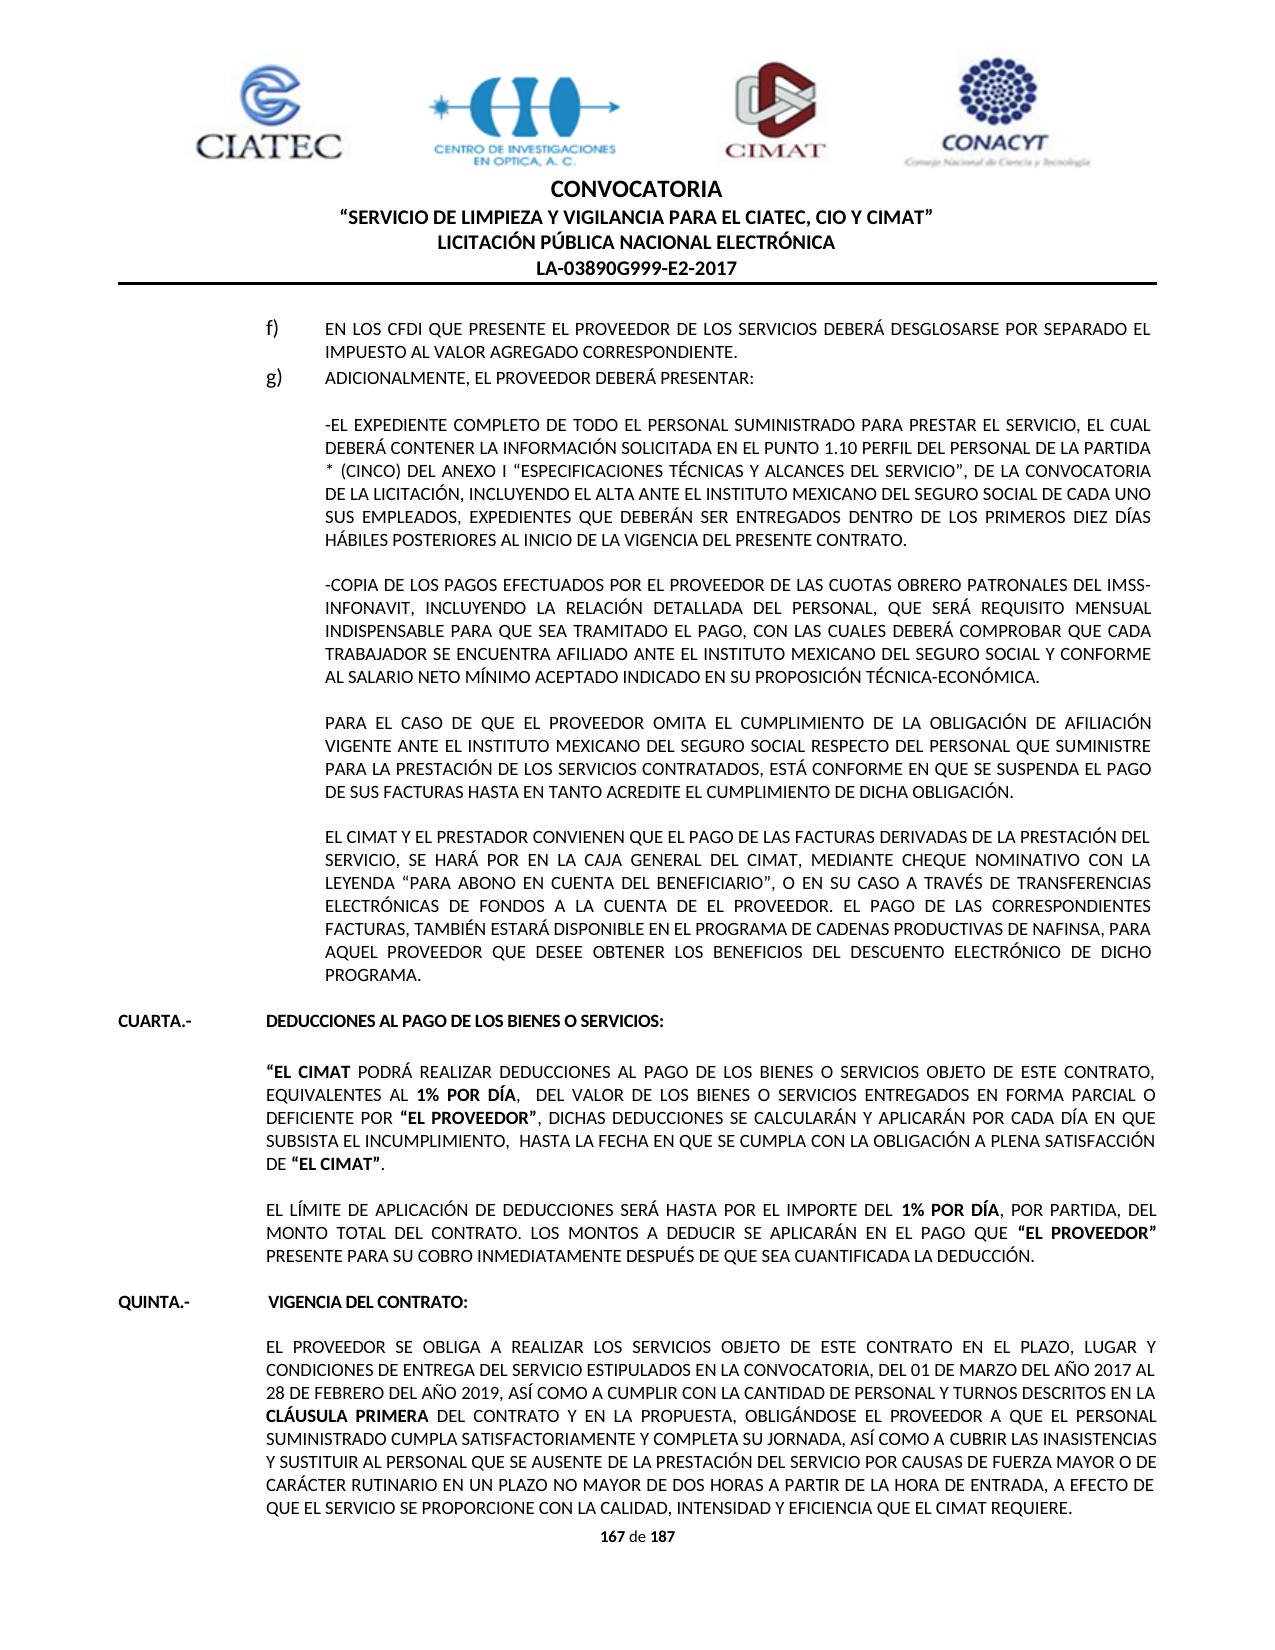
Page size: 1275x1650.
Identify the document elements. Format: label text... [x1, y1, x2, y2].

text QUINTA.- VIGENCIA DEL CONTRATO: [118, 1290, 1157, 1313]
list EN LOS CFDI QUE PRESENTE EL PROVEEDOR DE LOS SERVICIOS DEBERÁ DESGLOSARSE POR SEPARADO EL IMPUESTO AL VALOR AGREGADO CORRESPONDIENTE. [266, 314, 1152, 363]
list ADICIONALMENTE, EL PROVEEDOR DEBERÁ PRESENTAR: [266, 363, 1152, 390]
text EL PROVEEDOR SE OBLIGA A REALIZAR LOS SERVICIOS OBJETO DE ESTE CONTRATO EN EL PLAZO, LUGAR Y CONDICIONES DE ENTREGA DEL SERVICIO ESTIPULADOS EN LA CONVOCATORIA, DEL 01 DE MARZO DEL AÑO 2017 AL 28 DE FEBRERO DEL AÑO 2019, ASÍ COMO A CUMPLIR CON LA CANTIDAD DE PERSONAL Y TURNOS DESCRITOS EN LA CLÁUSULA PRIMERA DEL CONTRATO Y EN LA PROPUESTA, OBLIGÁNDOSE EL PROVEEDOR A QUE EL PERSONAL SUMINISTRADO CUMPLA SATISFACTORIAMENTE Y COMPLETA SU JORNADA, ASÍ COMO A CUBRIR LAS INASISTENCIAS Y SUSTITUIR AL PERSONAL QUE SE AUSENTE DE LA PRESTACIÓN DEL SERVICIO POR CAUSAS DE FUERZA MAYOR O DE CARÁCTER RUTINARIO EN UN PLAZO NO MAYOR DE DOS HORAS A PARTIR DE LA HORA DE ENTRADA, A EFECTO DE QUE EL SERVICIO SE PROPORCIONE CON LA CALIDAD, INTENSIDAD Y EFICIENCIA QUE EL CIMAT REQUIERE. [266, 1336, 1157, 1519]
text -EL EXPEDIENTE COMPLETO DE TODO EL PERSONAL SUMINISTRADO PARA PRESTAR EL SERVICIO, EL CUAL DEBERÁ CONTENER LA INFORMACIÓN SOLICITADA EN EL PUNTO 1.10 PERFIL DEL PERSONAL DE LA PARTIDA * (CINCO) DEL ANEXO I “ESPECIFICACIONES TÉCNICAS Y ALCANCES DEL SERVICIO”, DE LA CONVOCATORIA DE LA LICITACIÓN, INCLUYENDO EL ALTA ANTE EL INSTITUTO MEXICANO DEL SEGURO SOCIAL DE CADA UNO SUS EMPLEADOS, EXPEDIENTES QUE DEBERÁN SER ENTREGADOS DENTRO DE LOS PRIMEROS DIEZ DÍAS HÁBILES POSTERIORES AL INICIO DE LA VIGENCIA DEL PRESENTE CONTRATO. [325, 413, 1152, 551]
text PARA EL CASO DE QUE EL PROVEEDOR OMITA EL CUMPLIMIENTO DE LA OBLIGACIÓN DE AFILIACIÓN VIGENTE ANTE EL INSTITUTO MEXICANO DEL SEGURO SOCIAL RESPECTO DEL PERSONAL QUE SUMINISTRE PARA LA PRESTACIÓN DE LOS SERVICIOS CONTRATADOS, ESTÁ CONFORME EN QUE SE SUSPENDA EL PAGO DE SUS FACTURAS HASTA EN TANTO ACREDITE EL CUMPLIMIENTO DE DICHA OBLIGACIÓN. [325, 711, 1152, 803]
text EL CIMAT Y EL PRESTADOR CONVIENEN QUE EL PAGO DE LAS FACTURAS DERIVADAS DE LA PRESTACIÓN DEL SERVICIO, SE HARÁ POR EN LA CAJA GENERAL DEL CIMAT, MEDIANTE CHEQUE NOMINATIVO CON LA LEYENDA “PARA ABONO EN CUENTA DEL BENEFICIARIO”, O EN SU CASO A TRAVÉS DE TRANSFERENCIAS ELECTRÓNICAS DE FONDOS A LA CUENTA DE EL PROVEEDOR. EL PAGO DE LAS CORRESPONDIENTES FACTURAS, TAMBIÉN ESTARÁ DISPONIBLE EN EL PROGRAMA DE CADENAS PRODUCTIVAS DE NAFINSA, PARA AQUEL PROVEEDOR QUE DESEE OBTENER LOS BENEFICIOS DEL DESCUENTO ELECTRÓNICO DE DICHO PROGRAMA. [325, 826, 1152, 986]
text CUARTA.- DEDUCCIONES AL PAGO DE LOS BIENES O SERVICIOS: [118, 1009, 1157, 1032]
text EL LÍMITE DE APLICACIÓN DE DEDUCCIONES SERÁ HASTA POR EL IMPORTE DEL 1% POR DÍA, POR PARTIDA, DEL MONTO TOTAL DEL CONTRATO. LOS MONTOS A DEDUCIR SE APLICARÁN EN EL PAGO QUE “EL PROVEEDOR” PRESENTE PARA SU COBRO INMEDIATAMENTE DESPUÉS DE QUE SEA CUANTIFICADA LA DEDUCCIÓN. [266, 1198, 1157, 1267]
picture [177, 47, 1098, 174]
text “EL CIMAT PODRÁ REALIZAR DEDUCCIONES AL PAGO DE LOS BIENES O SERVICIOS OBJETO DE ESTE CONTRATO, EQUIVALENTES AL 1% POR DÍA, DEL VALOR DE LOS BIENES O SERVICIOS ENTREGADOS EN FORMA PARCIAL O DEFICIENTE POR “EL PROVEEDOR”, DICHAS DEDUCCIONES SE CALCULARÁN Y APLICARÁN POR CADA DÍA EN QUE SUBSISTA EL INCUMPLIMIENTO, HASTA LA FECHA EN QUE SE CUMPLA CON LA OBLIGACIÓN A PLENA SATISFACCIÓN DE “EL CIMAT”. [266, 1061, 1157, 1175]
text -COPIA DE LOS PAGOS EFECTUADOS POR EL PROVEEDOR DE LAS CUOTAS OBRERO PATRONALES DEL IMSS-INFONAVIT, INCLUYENDO LA RELACIÓN DETALLADA DEL PERSONAL, QUE SERÁ REQUISITO MENSUAL INDISPENSABLE PARA QUE SEA TRAMITADO EL PAGO, CON LAS CUALES DEBERÁ COMPROBAR QUE CADA TRABAJADOR SE ENCUENTRA AFILIADO ANTE EL INSTITUTO MEXICANO DEL SEGURO SOCIAL Y CONFORME AL SALARIO NETO MÍNIMO ACEPTADO INDICADO EN SU PROPOSICIÓN TÉCNICA-ECONÓMICA. [325, 573, 1152, 688]
